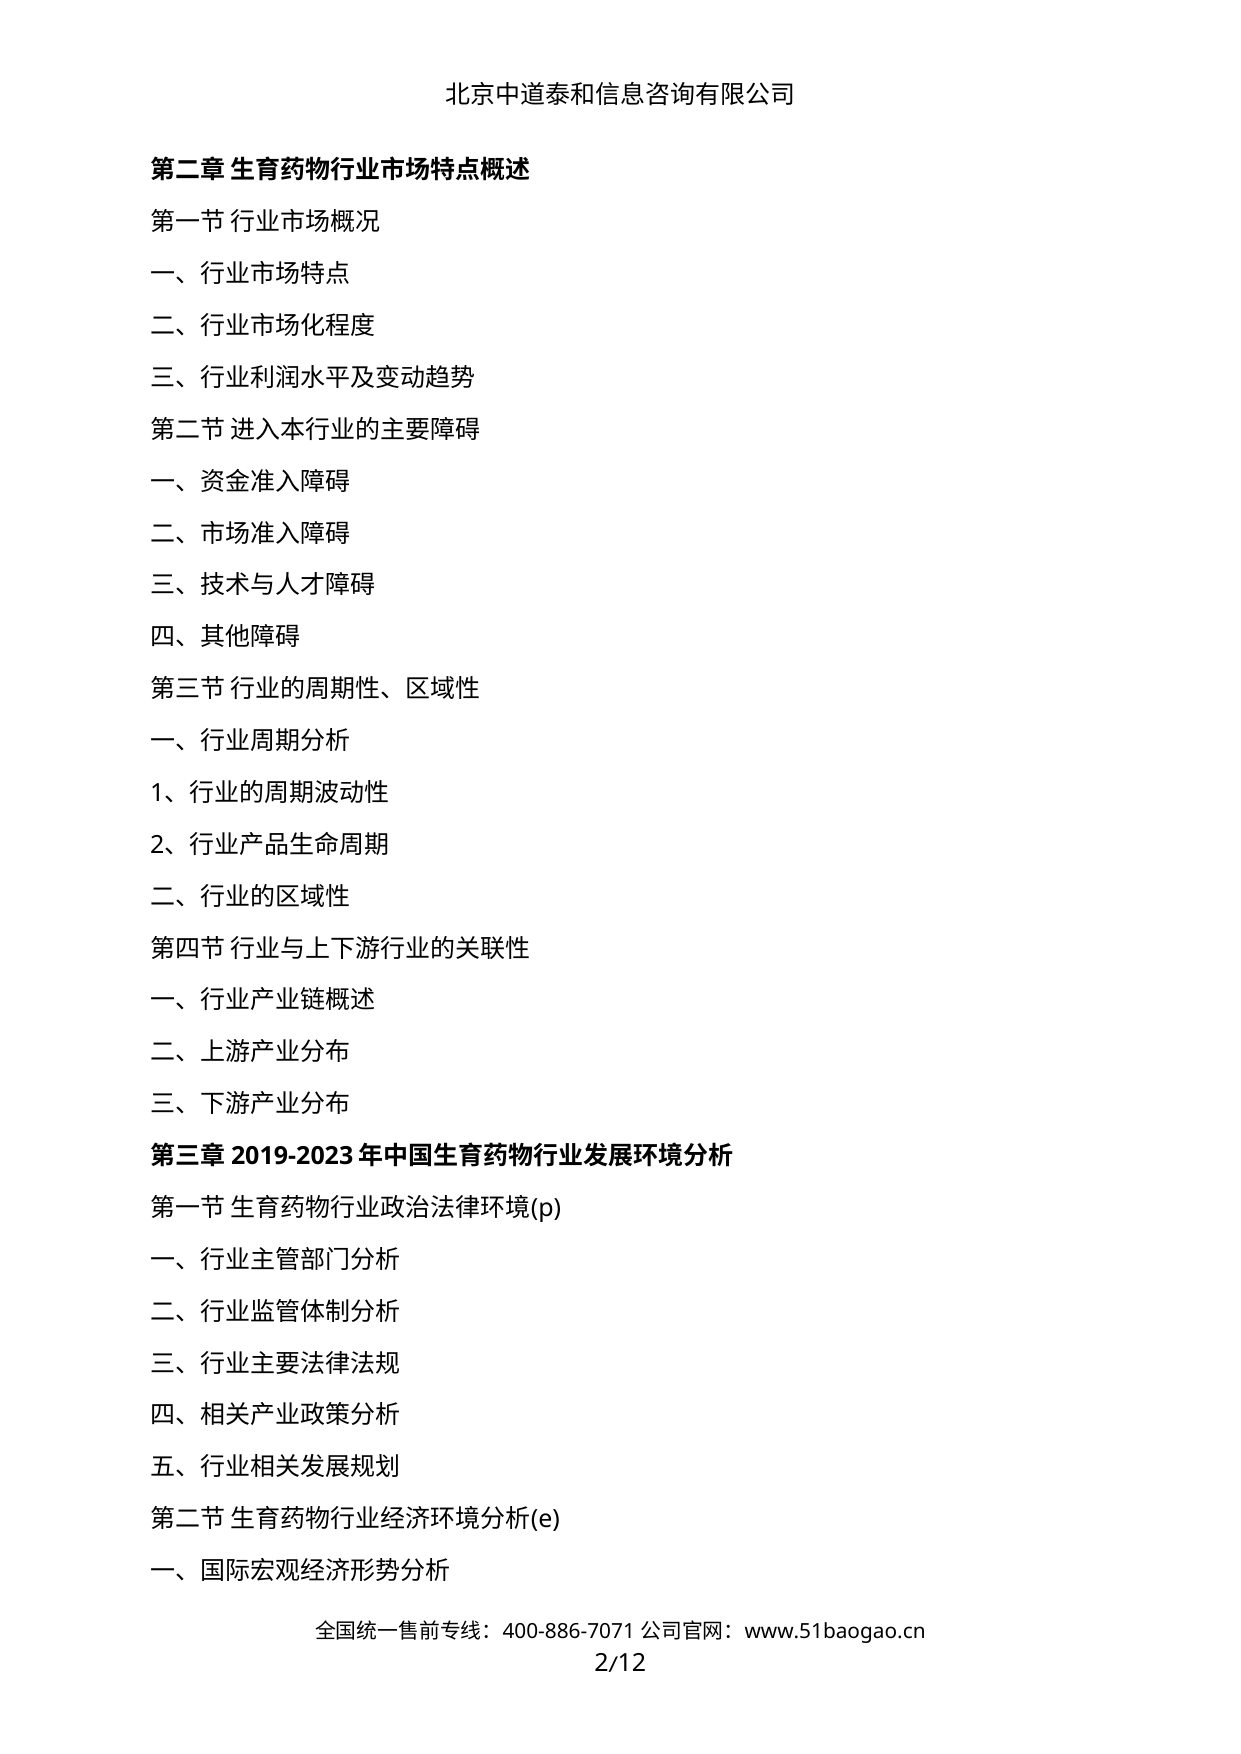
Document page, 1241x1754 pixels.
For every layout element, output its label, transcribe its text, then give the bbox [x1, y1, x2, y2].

text 第三节 行业的周期性、区域性 [150, 669, 1090, 705]
text 二、行业市场化程度 [150, 306, 1090, 342]
text 四、相关产业政策分析 [150, 1395, 1090, 1431]
text 一、行业主管部门分析 [150, 1239, 1090, 1276]
text 2、行业产品生命周期 [150, 824, 1090, 861]
text 一、行业市场特点 [150, 254, 1090, 290]
text 二、上游产业分布 [150, 1032, 1090, 1068]
text 第三章 2019-2023年中国生育药物行业发展环境分析 [150, 1136, 1090, 1172]
text 一、资金准入障碍 [150, 461, 1090, 497]
text 二、市场准入障碍 [150, 513, 1090, 549]
text 第一节 行业市场概况 [150, 202, 1090, 238]
text 1、行业的周期波动性 [150, 772, 1090, 809]
text 三、技术与人才障碍 [150, 565, 1090, 601]
text 二、行业监管体制分析 [150, 1291, 1090, 1327]
text 第一节 生育药物行业政治法律环境(p) [150, 1187, 1090, 1224]
text 三、行业利润水平及变动趋势 [150, 357, 1090, 394]
text 第二节 进入本行业的主要障碍 [150, 409, 1090, 446]
text 第二节 生育药物行业经济环境分析(e) [150, 1499, 1090, 1535]
text 五、行业相关发展规划 [150, 1447, 1090, 1483]
text 四、其他障碍 [150, 617, 1090, 653]
text 一、国际宏观经济形势分析 [150, 1551, 1090, 1587]
text 第二章 生育药物行业市场特点概述 [150, 150, 1090, 186]
text 一、行业周期分析 [150, 721, 1090, 757]
text 一、行业产业链概述 [150, 980, 1090, 1016]
text 三、下游产业分布 [150, 1084, 1090, 1120]
text 三、行业主要法律法规 [150, 1343, 1090, 1379]
text 二、行业的区域性 [150, 876, 1090, 912]
text 第四节 行业与上下游行业的关联性 [150, 928, 1090, 964]
